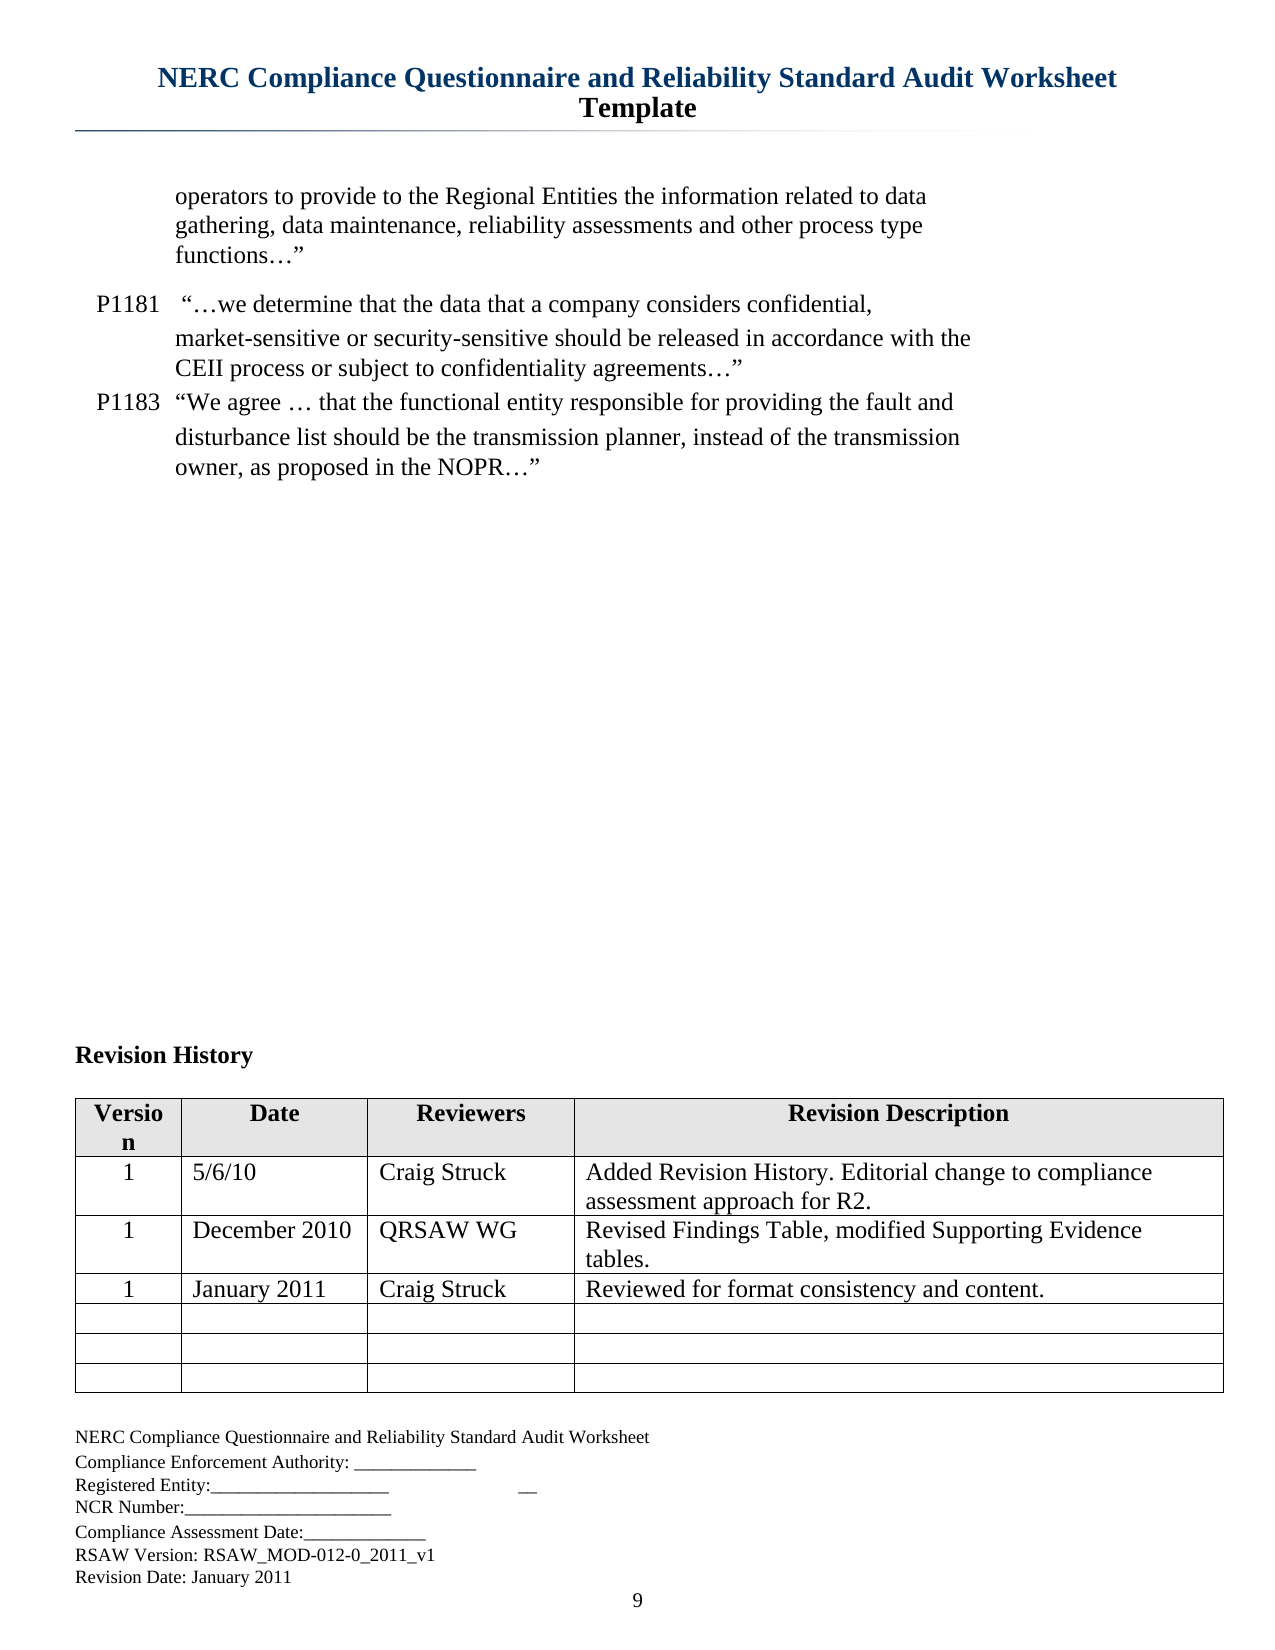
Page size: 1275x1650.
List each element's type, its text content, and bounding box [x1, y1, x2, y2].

table_cell [76, 1304, 181, 1333]
table_cell [182, 1304, 367, 1333]
text gathering, data maintenance, reliability assessments and other process type [75, 210, 1200, 239]
text operators to provide to the Regional Entities the information related to data [75, 180, 1200, 210]
text P1181 “…we determine that the data that a company considers confidential, [75, 289, 1200, 319]
table_cell QRSAW WG [368, 1216, 574, 1273]
table_cell [368, 1334, 574, 1362]
text P1183 “We agree … that the functional entity responsible for providing the fault and [75, 382, 1200, 418]
text Revision History [75, 1040, 1200, 1069]
table_cell 1 [76, 1216, 181, 1273]
table_cell Craig Struck [368, 1274, 574, 1303]
table_cell [76, 1364, 181, 1392]
text functions…” [75, 239, 1200, 269]
table_cell [182, 1334, 367, 1362]
table_cell [368, 1304, 574, 1333]
text CEII process or subject to confidentiality agreements…” [75, 353, 1200, 382]
table_cell Revised Findings Table, modified Supporting Evidence tables. [575, 1216, 1223, 1273]
text disturbance list should be the transmission planner, instead of the transmission [75, 418, 1200, 452]
table_cell 5/6/10 [182, 1157, 367, 1214]
picture [75, 130, 1055, 137]
table_header Reviewers [368, 1099, 574, 1156]
table_cell Craig Struck [368, 1157, 574, 1214]
table_cell Reviewed for format consistency and content. [575, 1274, 1223, 1303]
table_header Date [182, 1099, 367, 1156]
table_cell 1 [76, 1274, 181, 1303]
table_cell [76, 1334, 181, 1362]
table_header Revision Description [575, 1099, 1223, 1156]
table_cell January 2011 [182, 1274, 367, 1303]
table_header Version [76, 1099, 181, 1156]
text owner, as proposed in the NOPR…” [75, 452, 1200, 482]
table_cell [368, 1364, 574, 1392]
table_cell [182, 1364, 367, 1392]
table_cell [575, 1364, 1223, 1392]
table_cell December 2010 [182, 1216, 367, 1273]
table_cell [575, 1334, 1223, 1362]
table_cell Added Revision History. Editorial change to compliance assessment approach for R2. [575, 1157, 1223, 1214]
table_cell 1 [76, 1157, 181, 1214]
text market-sensitive or security-sensitive should be released in accordance with the [75, 319, 1200, 353]
table_cell [575, 1304, 1223, 1333]
